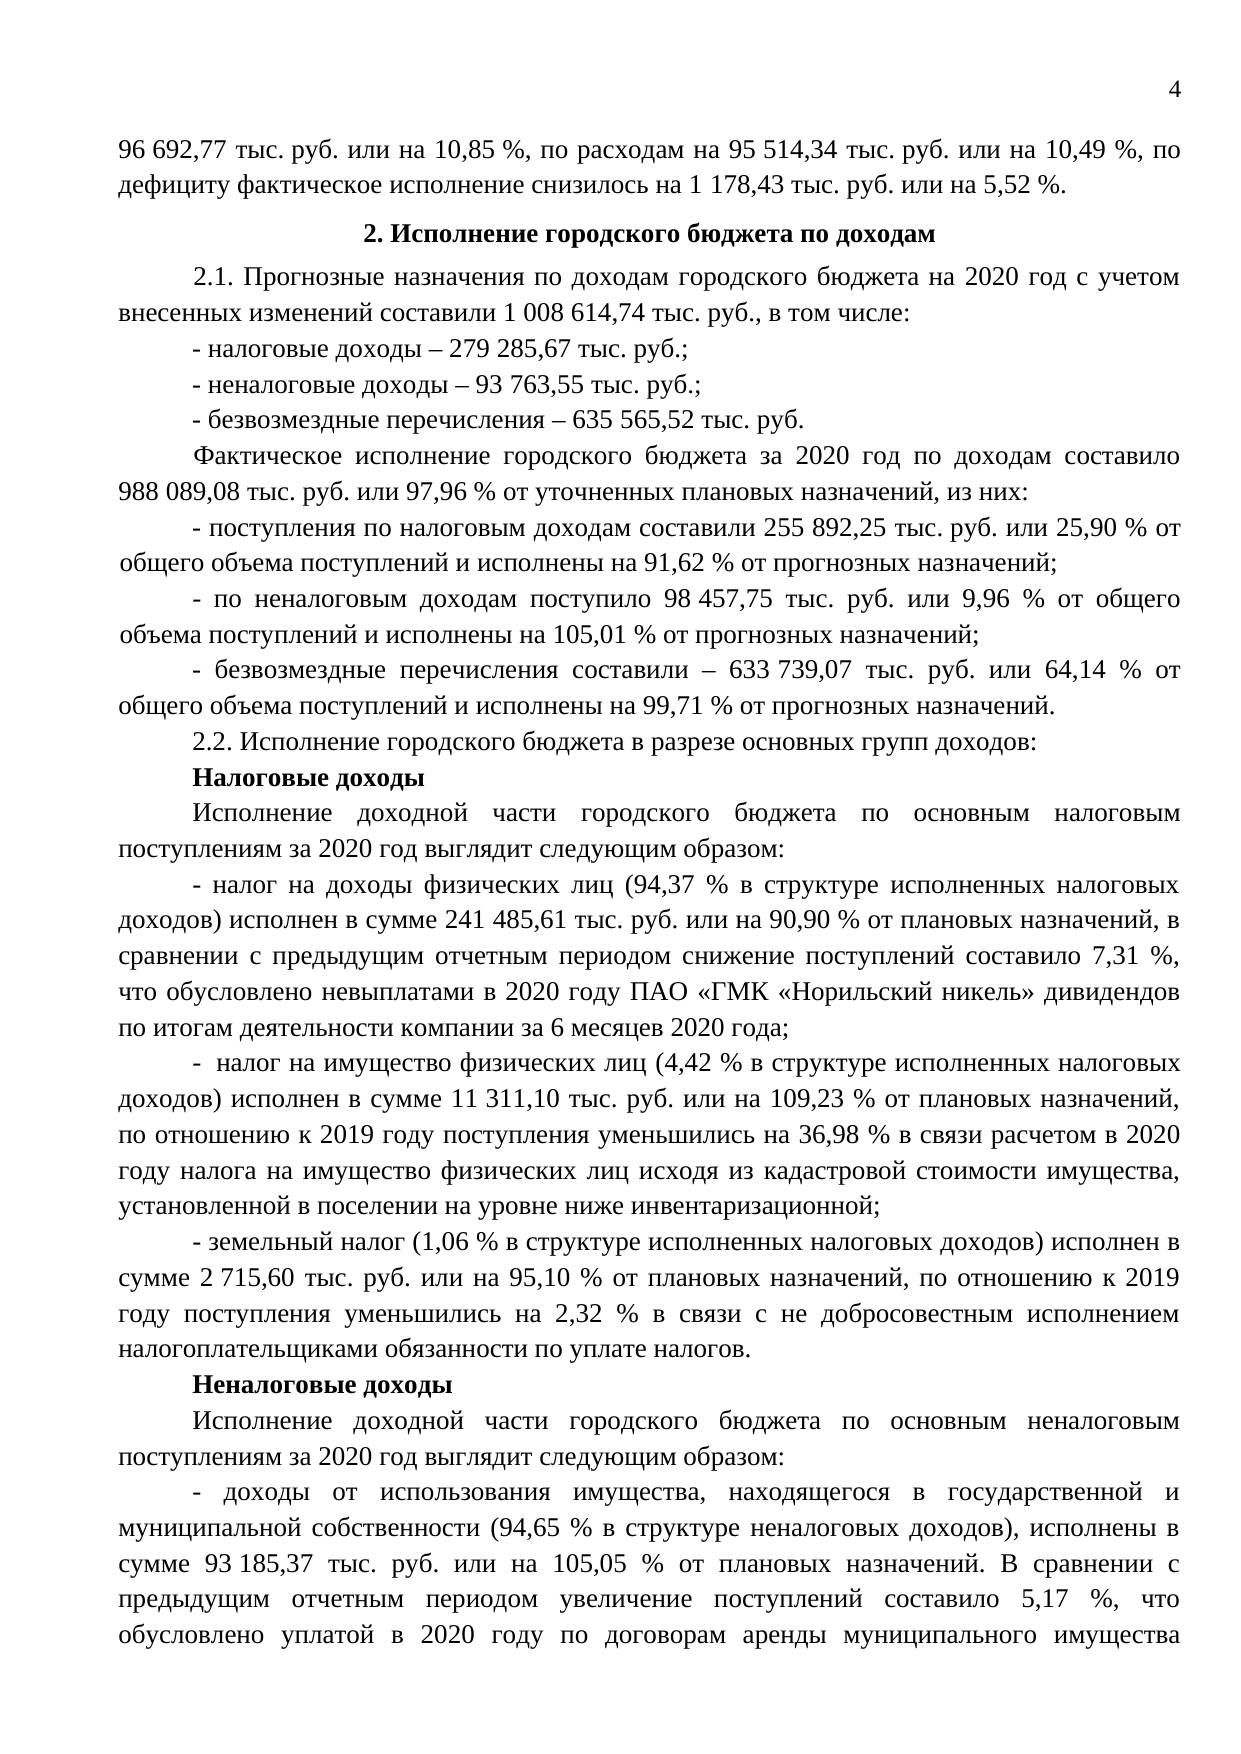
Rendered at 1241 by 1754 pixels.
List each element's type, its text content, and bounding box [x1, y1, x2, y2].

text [118, 133, 1181, 200]
text - налог на доходы физических лиц (94,37 % в структуре исполненных налоговых доходов) исполнен в сумме 241 485,61 тыс. руб. или на 90,90 % от плановых назначений, в сравнении с предыдущим отчетным периодом снижение поступлений составило 7,31 %, что обусловлено невыплатами в 2020 году ПАО «ГМК «Норильский никель» дивидендов по итогам деятельности компании за 6 месяцев 2020 года; [118, 868, 1181, 1042]
text - безвозмездные перечисления – 635 565,52 тыс. руб. [156, 403, 1181, 434]
text Неналоговые доходы [118, 1368, 1181, 1399]
text - налоговые доходы – 279 285,67 тыс. руб.; [156, 332, 1181, 363]
text Фактическое исполнение городского бюджета за 2020 год по доходам составило 988 089,08 тыс. руб. или 97,96 % от уточненных плановых назначений, из них: [118, 439, 1181, 506]
text Налоговые доходы [118, 761, 1181, 792]
text Исполнение доходной части городского бюджета по основным налоговым поступлениям за 2020 год выглядит следующим образом: [118, 796, 1181, 863]
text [118, 1475, 1181, 1649]
text - поступления по налоговым доходам составили 255 892,25 тыс. руб. или 25,90 % от общего объема поступлений и исполнены на 91,62 % от прогнозных назначений; [119, 511, 1181, 577]
text 2.1. Прогнозные назначения по доходам городского бюджета на 2020 год с учетом внесенных изменений составили 1 008 614,74 тыс. руб., в том числе: [118, 261, 1181, 327]
text 2. Исполнение городского бюджета по доходам [118, 217, 1181, 248]
text - безвозмездные перечисления составили – 633 739,07 тыс. руб. или 64,14 % от общего объема поступлений и исполнены на 99,71 % от прогнозных назначений. [118, 653, 1181, 720]
text Исполнение доходной части городского бюджета по основным неналоговым поступлениям за 2020 год выглядит следующим образом: [118, 1404, 1181, 1471]
text - неналоговые доходы – 93 763,55 тыс. руб.; [156, 368, 1181, 399]
text - земельный налог (1,06 % в структуре исполненных налоговых доходов) исполнен в сумме 2 715,60 тыс. руб. или на 95,10 % от плановых назначений, по отношению к 2019 году поступления уменьшились на 2,32 % в связи с не добросовестным исполнением налогоплательщиками обязанности по уплате налогов. [118, 1225, 1181, 1363]
text - по неналоговым доходам поступило 98 457,75 тыс. руб. или 9,96 % от общего объема поступлений и исполнены на 105,01 % от прогнозных назначений; [119, 582, 1181, 649]
text - налог на имущество физических лиц (4,42 % в структуре исполненных налоговых доходов) исполнен в сумме 11 311,10 тыс. руб. или на 109,23 % от плановых назначений, по отношению к 2019 году поступления уменьшились на 36,98 % в связи расчетом в 2020 году налога на имущество физических лиц исходя из кадастровой стоимости имущества, установленной в поселении на уровне ниже инвентаризационной; [118, 1047, 1181, 1221]
text 2.2. Исполнение городского бюджета в разрезе основных групп доходов: [118, 725, 1181, 756]
